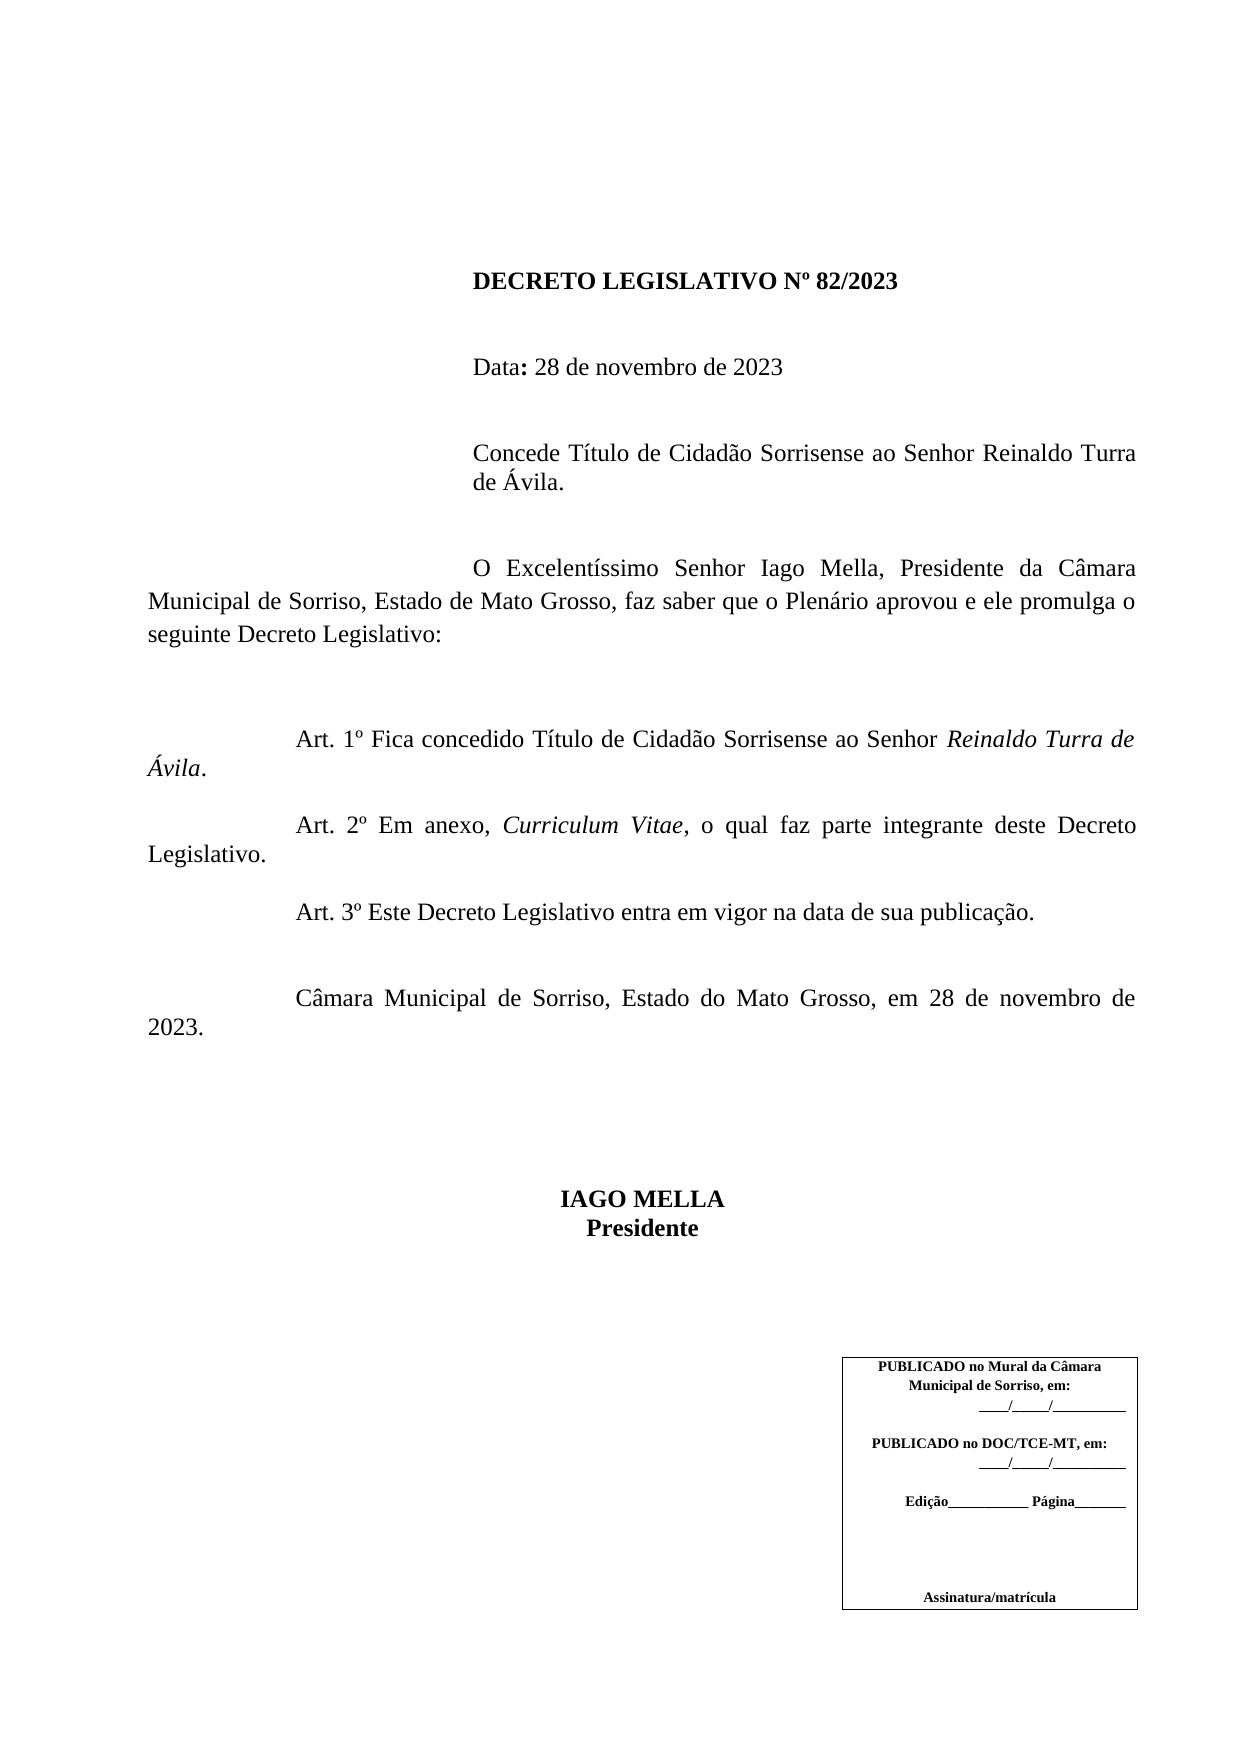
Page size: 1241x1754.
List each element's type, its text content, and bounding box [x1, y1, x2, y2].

text Art. 1º Fica concedido Título de Cidadão Sorrisense ao Senhor Reinaldo Turra de Ávila. [148, 724, 1137, 782]
text Presidente [148, 1213, 1137, 1242]
title DECRETO LEGISLATIVO Nº 82/2023 [473, 266, 1137, 294]
text Data: 28 de novembro de 2023 [473, 352, 1137, 381]
table_header PUBLICADO no Mural da Câmara Municipal de Sorriso, em: ____/_____/__________ PUBLICADO no DOC/TCE-MT, em: ____/_____/__________ Edição___________ Página_______ Assinatura/matrícula [843, 1358, 1137, 1609]
text O Excelentíssimo Senhor Iago Mella, Presidente da Câmara Municipal de Sorriso, Estado de Mato Grosso, faz saber que o Plenário aprovou e ele promulga o seguinte Decreto Legislativo: [148, 553, 1137, 648]
text Art. 2º Em anexo, Curriculum Vitae, o qual faz parte integrante deste Decreto Legislativo. [148, 811, 1137, 868]
text Art. 3º Este Decreto Legislativo entra em vigor na data de sua publicação. [148, 897, 1137, 926]
text Câmara Municipal de Sorriso, Estado do Mato Grosso, em 28 de novembro de 2023. [148, 983, 1137, 1041]
text IAGO MELLA [148, 1184, 1137, 1213]
text Concede Título de Cidadão Sorrisense ao Senhor Reinaldo Turra de Ávila. [473, 438, 1137, 496]
